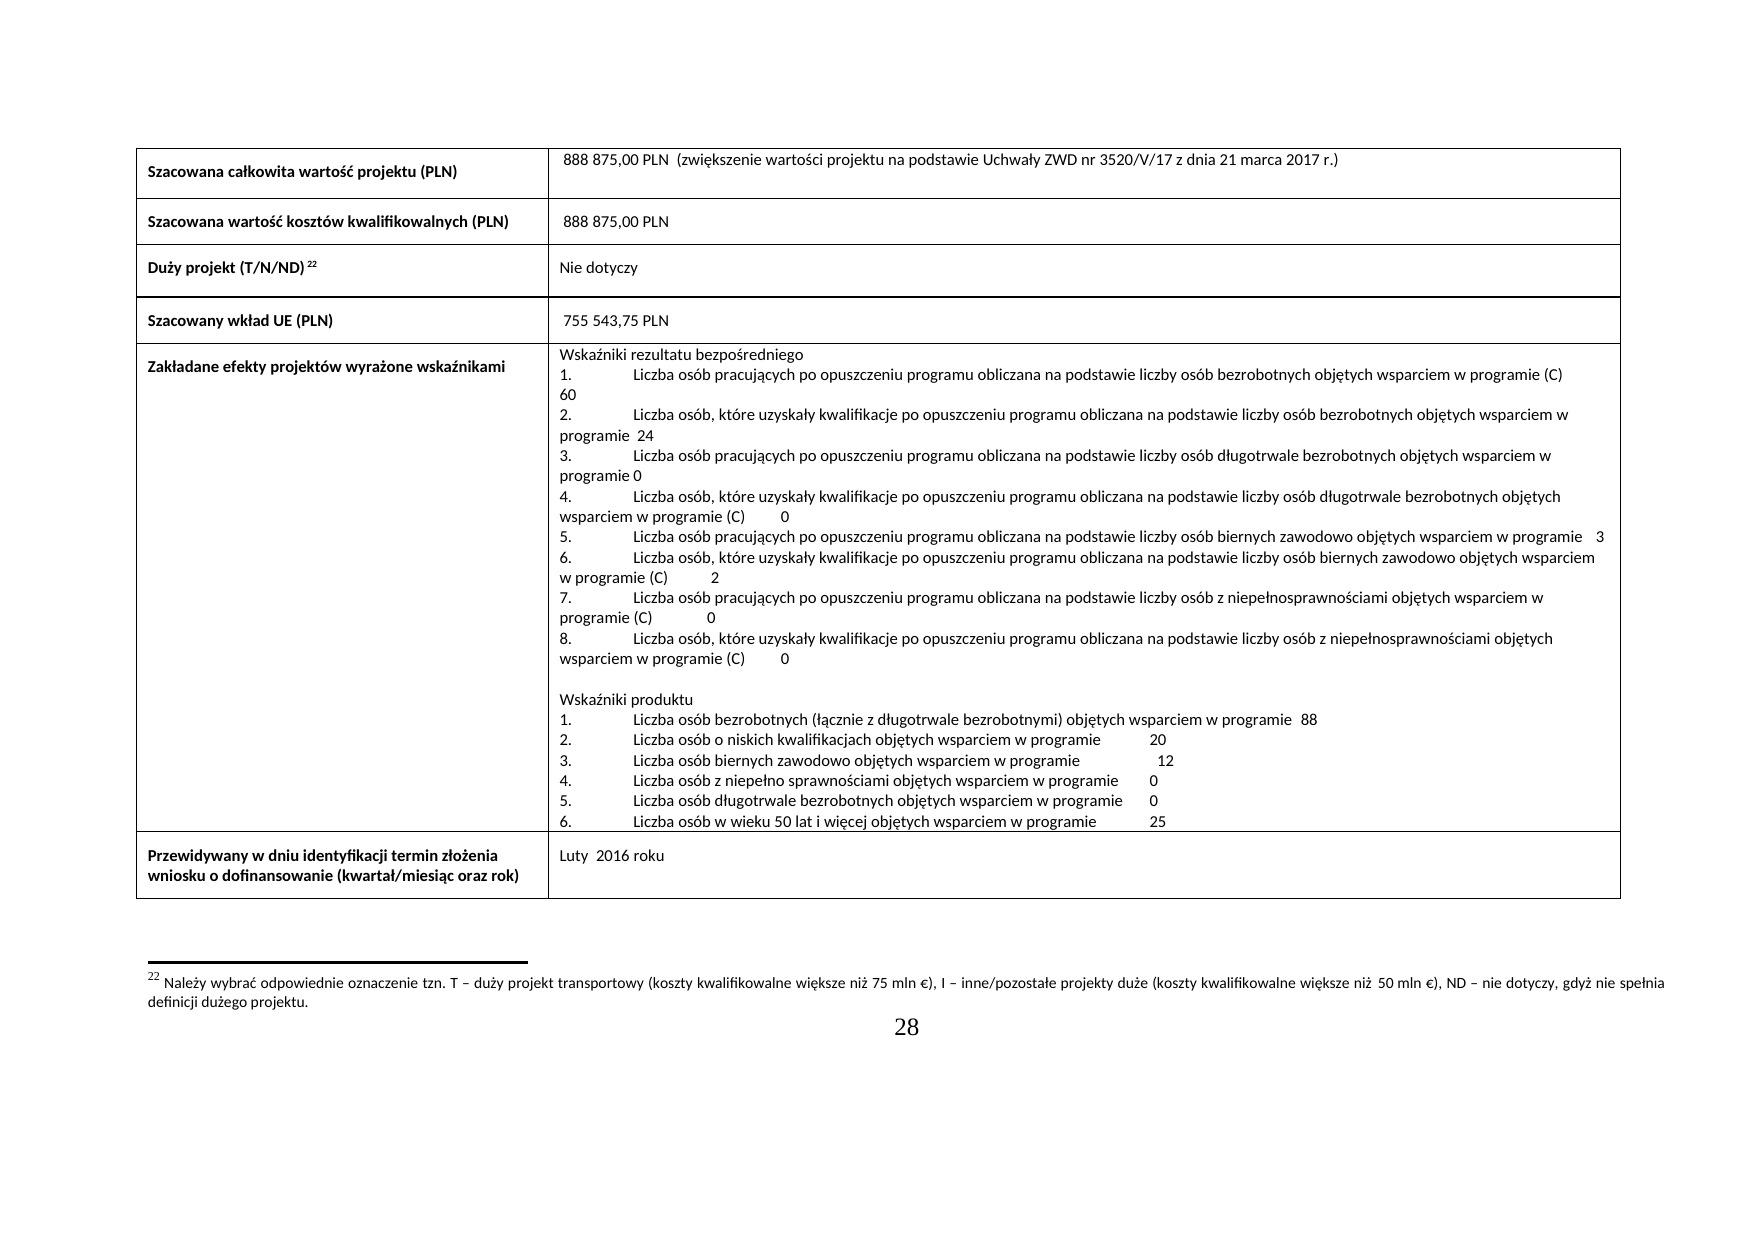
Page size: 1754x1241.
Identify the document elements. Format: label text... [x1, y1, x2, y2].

table_cell Szacowana wartość kosztów kwalifikowalnych (PLN) [137, 199, 548, 244]
table_cell Przewidywany w dniu identyfikacji termin złożenia wniosku o dofinansowanie (kwartał/miesiąc oraz rok) [137, 832, 548, 898]
table_cell 755 543,75 PLN [549, 298, 1620, 343]
table_cell 888 875,00 PLN (zwiększenie wartości projektu na podstawie Uchwały ZWD nr 3520/V/17 z dnia 21 marca 2017 r.) [549, 149, 1620, 198]
table_cell Luty 2016 roku [549, 832, 1620, 898]
table_cell Szacowany wkład UE (PLN) [137, 298, 548, 343]
table_cell Wskaźniki rezultatu bezpośredniego 1. Liczba osób pracujących po opuszczeniu programu obliczana na podstawie liczby osób bezrobotnych objętych wsparciem w programie (C) 60 2. Liczba osób, które uzyskały kwalifikacje po opuszczeniu programu obliczana na podstawie liczby osób bezrobotnych objętych wsparciem w programie 24 3. Liczba osób pracujących po opuszczeniu programu obliczana na podstawie liczby osób długotrwale bezrobotnych objętych wsparciem w programie 0 4. Liczba osób, które uzyskały kwalifikacje po opuszczeniu programu obliczana na podstawie liczby osób długotrwale bezrobotnych objętych wsparciem w programie (C) 0 5. Liczba osób pracujących po opuszczeniu programu obliczana na podstawie liczby osób biernych zawodowo objętych wsparciem w programie 3 6. Liczba osób, które uzyskały kwalifikacje po opuszczeniu programu obliczana na podstawie liczby osób biernych zawodowo objętych wsparciem w programie (C) 2 7. Liczba osób pracujących po opuszczeniu programu obliczana na podstawie liczby osób z niepełnosprawnościami objętych wsparciem w programie (C) 0 8. Liczba osób, które uzyskały kwalifikacje po opuszczeniu programu obliczana na podstawie liczby osób z niepełnosprawnościami objętych wsparciem w programie (C) 0 Wskaźniki produktu 1. Liczba osób bezrobotnych (łącznie z długotrwale bezrobotnymi) objętych wsparciem w programie 88 2. Liczba osób o niskich kwalifikacjach objętych wsparciem w programie 20 3. Liczba osób biernych zawodowo objętych wsparciem w programie 12 4. Liczba osób z niepełno sprawnościami objętych wsparciem w programie 0 5. Liczba osób długotrwale bezrobotnych objętych wsparciem w programie 0 6. Liczba osób w wieku 50 lat i więcej objętych wsparciem w programie 25 [549, 344, 1620, 831]
table_cell 888 875,00 PLN [549, 199, 1620, 244]
table_cell Szacowana całkowita wartość projektu (PLN) [137, 149, 548, 198]
table_cell Zakładane efekty projektów wyrażone wskaźnikami [137, 344, 548, 831]
table_cell Duży projekt (T/N/ND) [137, 245, 548, 296]
table_cell Nie dotyczy [549, 245, 1620, 296]
